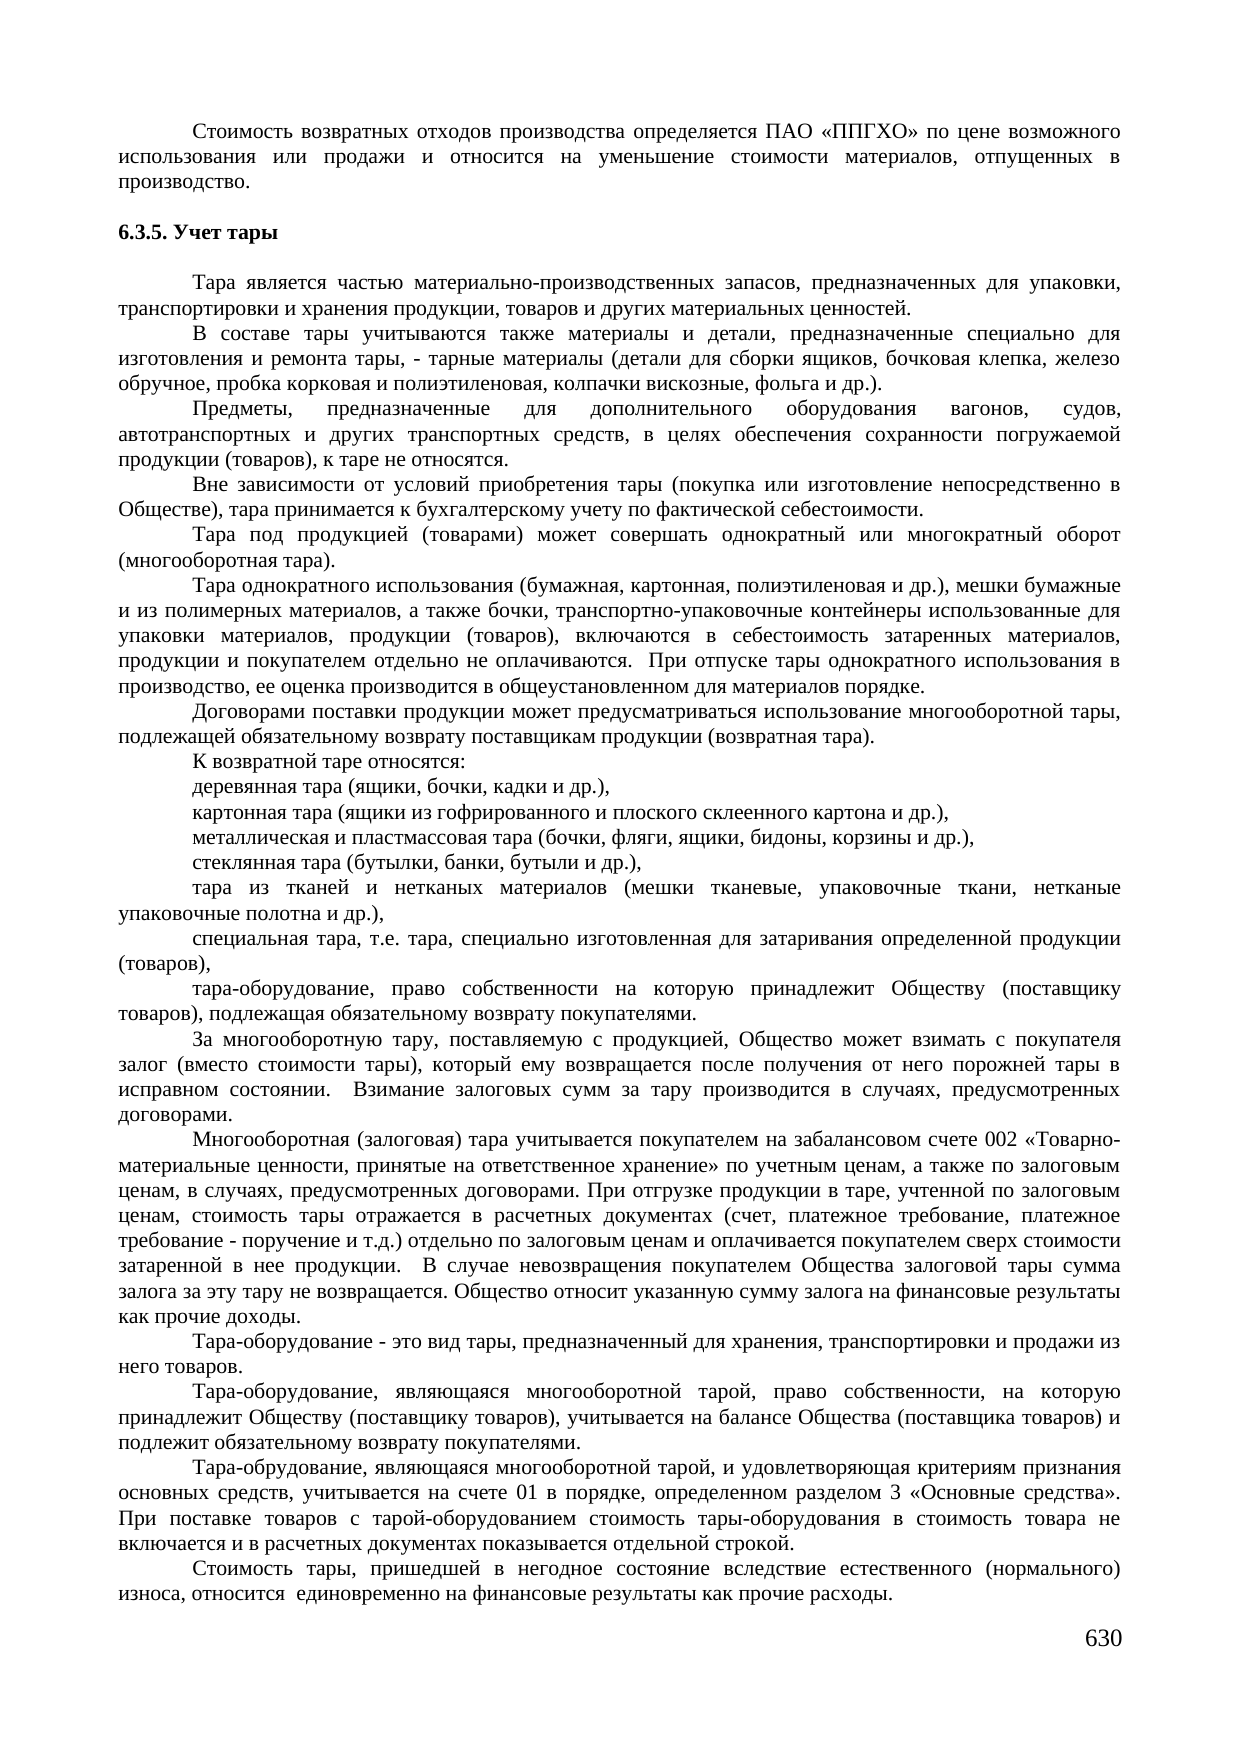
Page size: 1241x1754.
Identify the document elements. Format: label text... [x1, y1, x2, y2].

text картонная тара (ящики из гофрированного и плоского склеенного картона и др.), [118, 799, 1122, 824]
text Тара является частью материально-производственных запасов, предназначенных для упаковки, транспортировки и хранения продукции, товаров и других материальных ценностей. [118, 269, 1122, 320]
text Предметы, предназначенные для дополнительного оборудования вагонов, судов, автотранспортных и других транспортных средств, в целях обеспечения сохранности погружаемой продукции (товаров), к таре не относятся. [118, 395, 1122, 471]
text деревянная тара (ящики, бочки, кадки и др.), [118, 773, 1122, 799]
text За многооборотную тару, поставляемую с продукцией, Общество может взимать с покупателя залог (вместо стоимости тары), который ему возвращается после получения от него порожней тары в исправном состоянии. Взимание залоговых сумм за тару производится в случаях, предусмотренных договорами. [118, 1026, 1122, 1126]
text стеклянная тара (бутылки, банки, бутыли и др.), [118, 849, 1122, 874]
text Стоимость возвратных отходов производства определяется ПАО «ППГХО» по цене возможного использования или продажи и относится на уменьшение стоимости материалов, отпущенных в производство. [118, 118, 1122, 194]
text Тара-обрудование, являющаяся многооборотной тарой, и удовлетворяющая критериям признания основных средств, учитывается на счете 01 в порядке, определенном разделом 3 «Основные средства». При поставке товаров с тарой-оборудованием стоимость тары-оборудования в стоимость товара не включается и в расчетных документах показывается отдельной строкой. [118, 1454, 1122, 1555]
text Договорами поставки продукции может предусматриваться использование многооборотной тары, подлежащей обязательному возврату поставщикам продукции (возвратная тара). [118, 698, 1122, 748]
text Тара под продукцией (товарами) может совершать однократный или многократный оборот (многооборотная тара). [118, 521, 1122, 572]
text В составе тары учитываются также материалы и детали, предназначенные специально для изготовления и ремонта тары, - тарные материалы (детали для сборки ящиков, бочковая клепка, железо обручное, пробка корковая и полиэтиленовая, колпачки вискозные, фольга и др.). [118, 320, 1122, 395]
text Тара-оборудование, являющаяся многооборотной тарой, право собственности, на которую принадлежит Обществу (поставщику товаров), учитывается на балансе Общества (поставщика товаров) и подлежит обязательному возврату покупателями. [118, 1378, 1122, 1454]
text тара из тканей и нетканых материалов (мешки тканевые, упаковочные ткани, нетканые упаковочные полотна и др.), [118, 874, 1122, 925]
text К возвратной таре относятся: [118, 748, 1122, 773]
text металлическая и пластмассовая тара (бочки, фляги, ящики, бидоны, корзины и др.), [118, 824, 1122, 849]
text специальная тара, т.е. тара, специально изготовленная для затаривания определенной продукции (товаров), [118, 925, 1122, 975]
text Стоимость тары, пришедшей в негодное состояние вследствие естественного (нормального) износа, относится единовременно на финансовые результаты как прочие расходы. [118, 1555, 1122, 1605]
subtitle 6.3.5. Учет тары [118, 219, 1122, 244]
text тара-оборудование, право собственности на которую принадлежит Обществу (поставщику товаров), подлежащая обязательному возврату покупателями. [118, 975, 1122, 1026]
text Тара однократного использования (бумажная, картонная, полиэтиленовая и др.), мешки бумажные и из полимерных материалов, а также бочки, транспортно-упаковочные контейнеры использованные для упаковки материалов, продукции (товаров), включаются в себестоимость затаренных материалов, продукции и покупателем отдельно не оплачиваются. При отпуске тары однократного использования в производство, ее оценка производится в общеустановленном для материалов порядке. [118, 572, 1122, 698]
text Вне зависимости от условий приобретения тары (покупка или изготовление непосредственно в Обществе), тара принимается к бухгалтерскому учету по фактической себестоимости. [118, 471, 1122, 521]
text Многооборотная (залоговая) тара учитывается покупателем на забалансовом счете 002 «Товарно-материальные ценности, принятые на ответственное хранение» по учетным ценам, а также по залоговым ценам, в случаях, предусмотренных договорами. При отгрузке продукции в таре, учтенной по залоговым ценам, стоимость тары отражается в расчетных документах (счет, платежное требование, платежное требование - поручение и т.д.) отдельно по залоговым ценам и оплачивается покупателем сверх стоимости затаренной в нее продукции. В случае невозвращения покупателем Общества залоговой тары сумма залога за эту тару не возвращается. Общество относит указанную сумму залога на финансовые результаты как прочие доходы. [118, 1126, 1122, 1328]
text Тара-оборудование - это вид тары, предназначенный для хранения, транспортировки и продажи из него товаров. [118, 1328, 1122, 1378]
